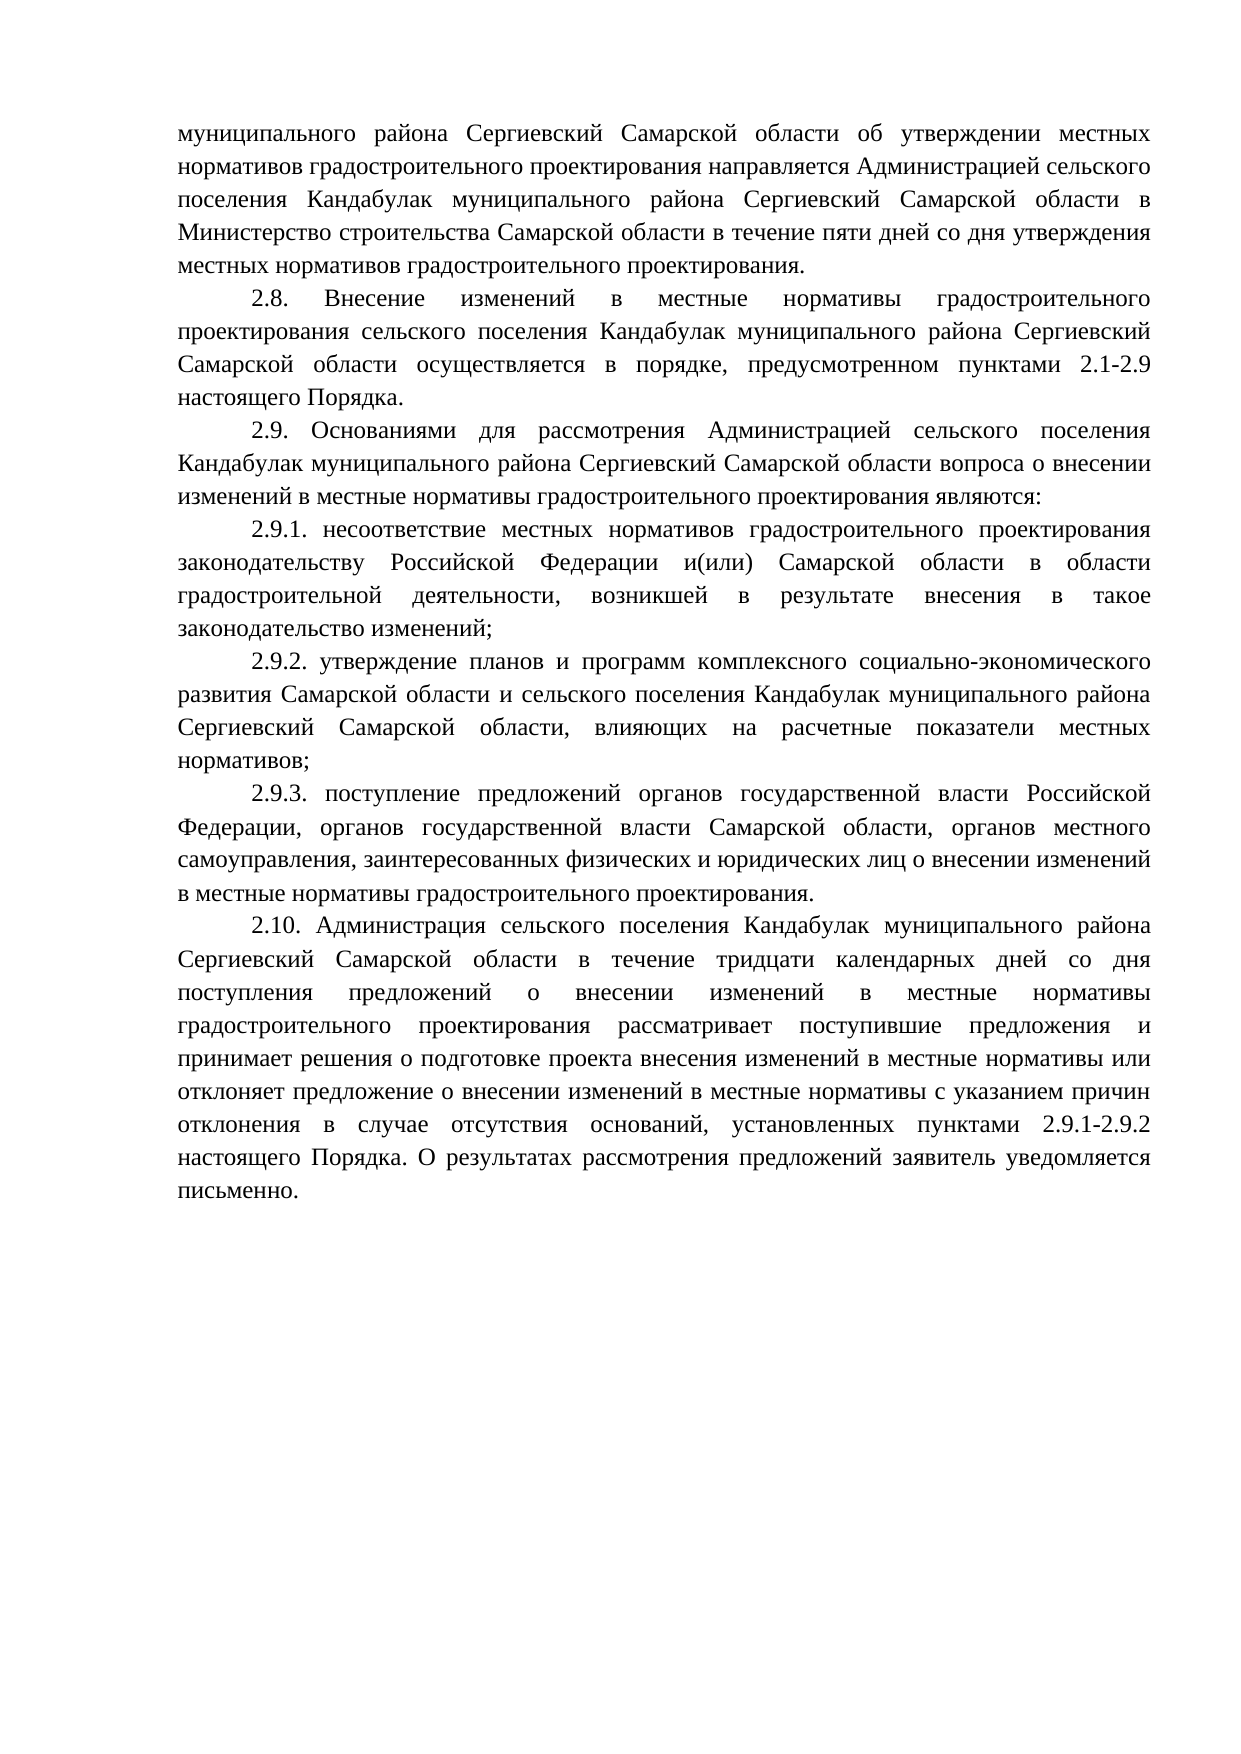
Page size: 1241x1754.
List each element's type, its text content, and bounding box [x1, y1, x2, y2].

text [177, 118, 1152, 279]
text 2.8. Внесение изменений в местные нормативы градостроительного проектирования сельского поселения Кандабулак муниципального района Сергиевский Самарской области осуществляется в порядке, предусмотренном пунктами 2.1-2.9 настоящего Порядка. [177, 283, 1152, 411]
text 2.9.1. несоответствие местных нормативов градостроительного проектирования законодательству Российской Федерации и(или) Самарской области в области градостроительной деятельности, возникшей в результате внесения в такое законодательство изменений; [177, 514, 1152, 642]
text 2.9.2. утверждение планов и программ комплексного социально-экономического развития Самарской области и сельского поселения Кандабулак муниципального района Сергиевский Самарской области, влияющих на расчетные показатели местных нормативов; [177, 646, 1152, 774]
text 2.9. Основаниями для рассмотрения Администрацией сельского поселения Кандабулак муниципального района Сергиевский Самарской области вопроса о внесении изменений в местные нормативы градостроительного проектирования являются: [177, 415, 1152, 510]
text 2.9.3. поступление предложений органов государственной власти Российской Федерации, органов государственной власти Самарской области, органов местного самоуправления, заинтересованных физических и юридических лиц о внесении изменений в местные нормативы градостроительного проектирования. [177, 778, 1152, 906]
text 2.10. Администрация сельского поселения Кандабулак муниципального района Сергиевский Самарской области в течение тридцати календарных дней со дня поступления предложений о внесении изменений в местные нормативы градостроительного проектирования рассматривает поступившие предложения и принимает решения о подготовке проекта внесения изменений в местные нормативы или отклоняет предложение о внесении изменений в местные нормативы с указанием причин отклонения в случае отсутствия оснований, установленных пунктами 2.9.1-2.9.2 настоящего Порядка. О результатах рассмотрения предложений заявитель уведомляется письменно. [177, 911, 1152, 1203]
